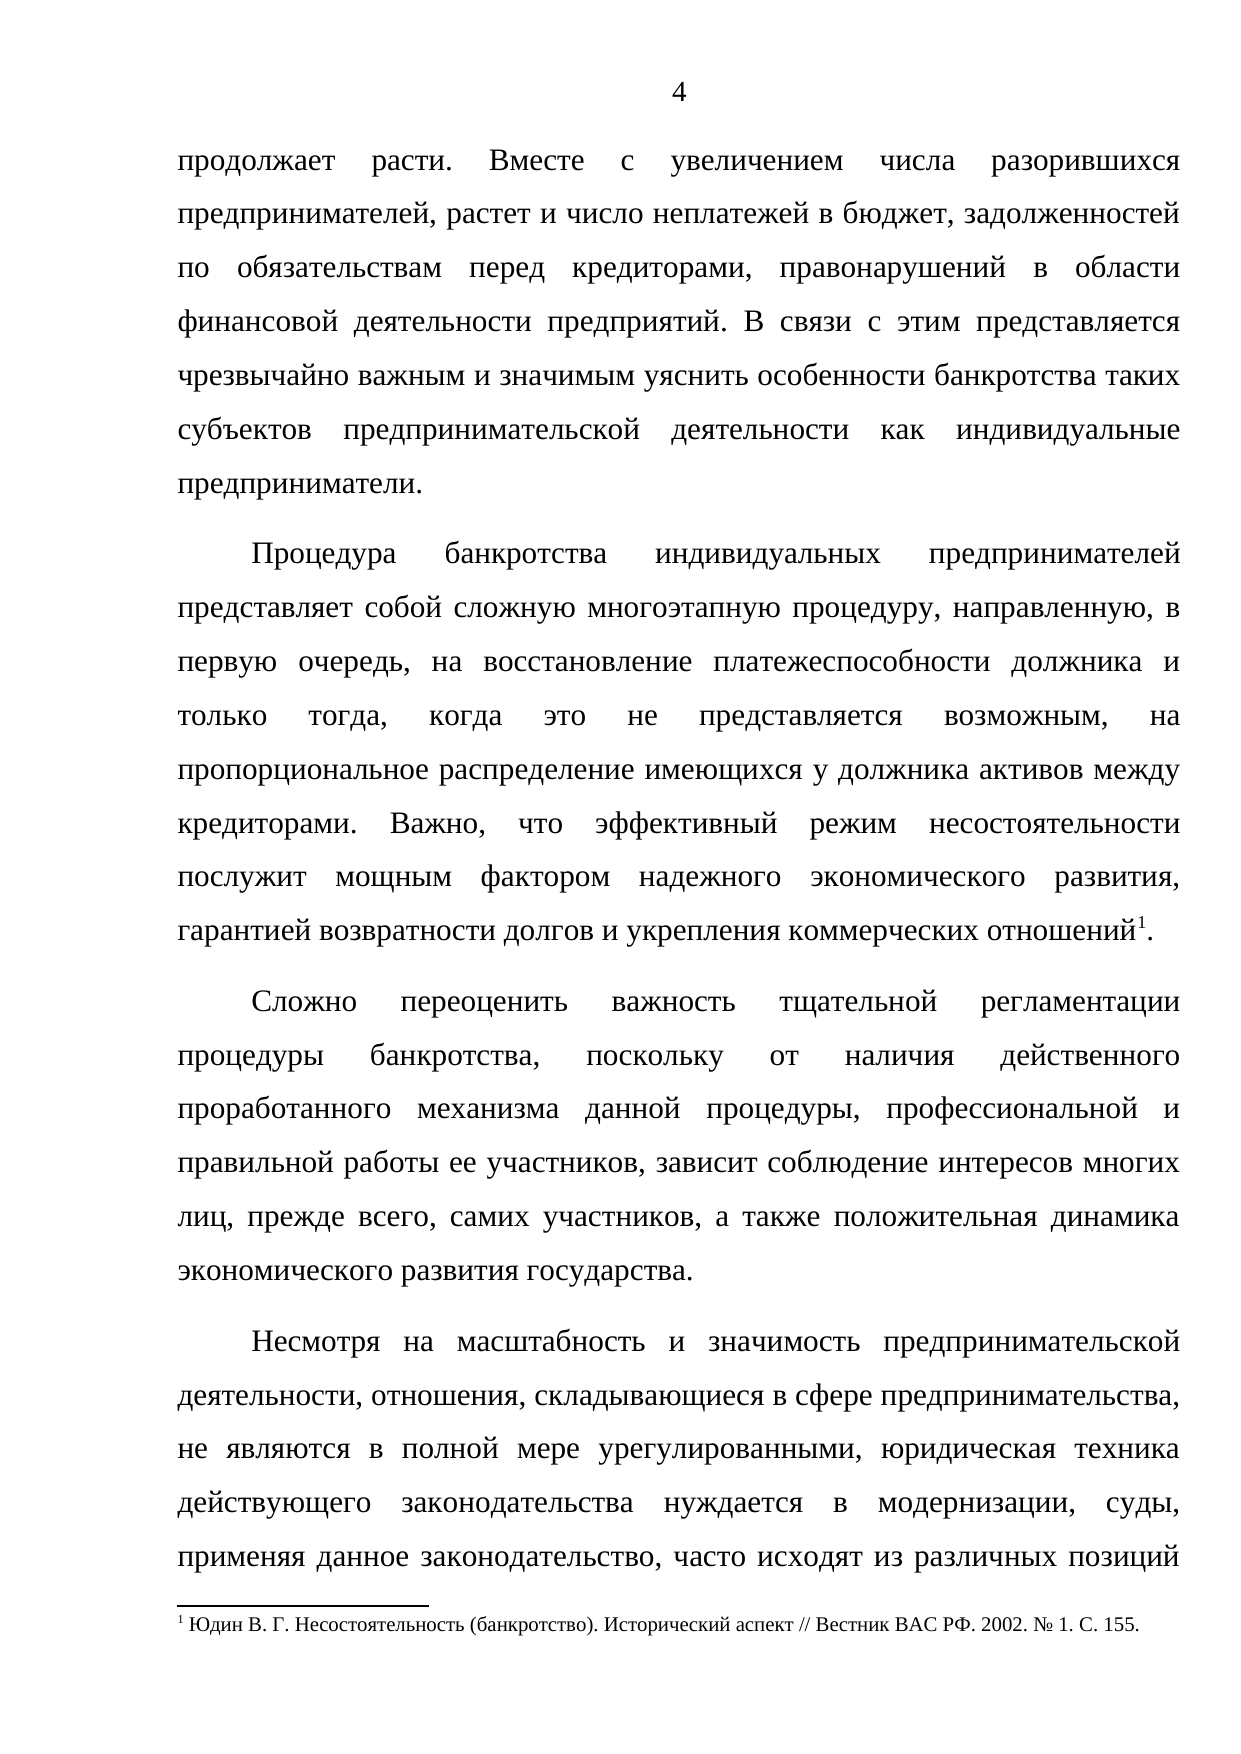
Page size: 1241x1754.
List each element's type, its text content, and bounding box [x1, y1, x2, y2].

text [177, 141, 1181, 500]
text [177, 1322, 1181, 1573]
text Процедура банкротства индивидуальных предпринимателей представляет собой сложную многоэтапную процедуру, направленную, в первую очередь, на восстановление платежеспособности должника и только тогда, когда это не представляется возможным, на пропорциональное распределение имеющихся у должника активов между кредиторами. Важно, что эффективный режим несостоятельности послужит мощным фактором надежного экономического развития, гарантией возвратности долгов и укрепления коммерческих отношений. [177, 534, 1181, 947]
text Сложно переоценить важность тщательной регламентации процедуры банкротства, поскольку от наличия действенного проработанного механизма данной процедуры, профессиональной и правильной работы ее участников, зависит соблюдение интересов многих лиц, прежде всего, самих участников, а также положительная динамика экономического развития государства. [177, 982, 1181, 1287]
